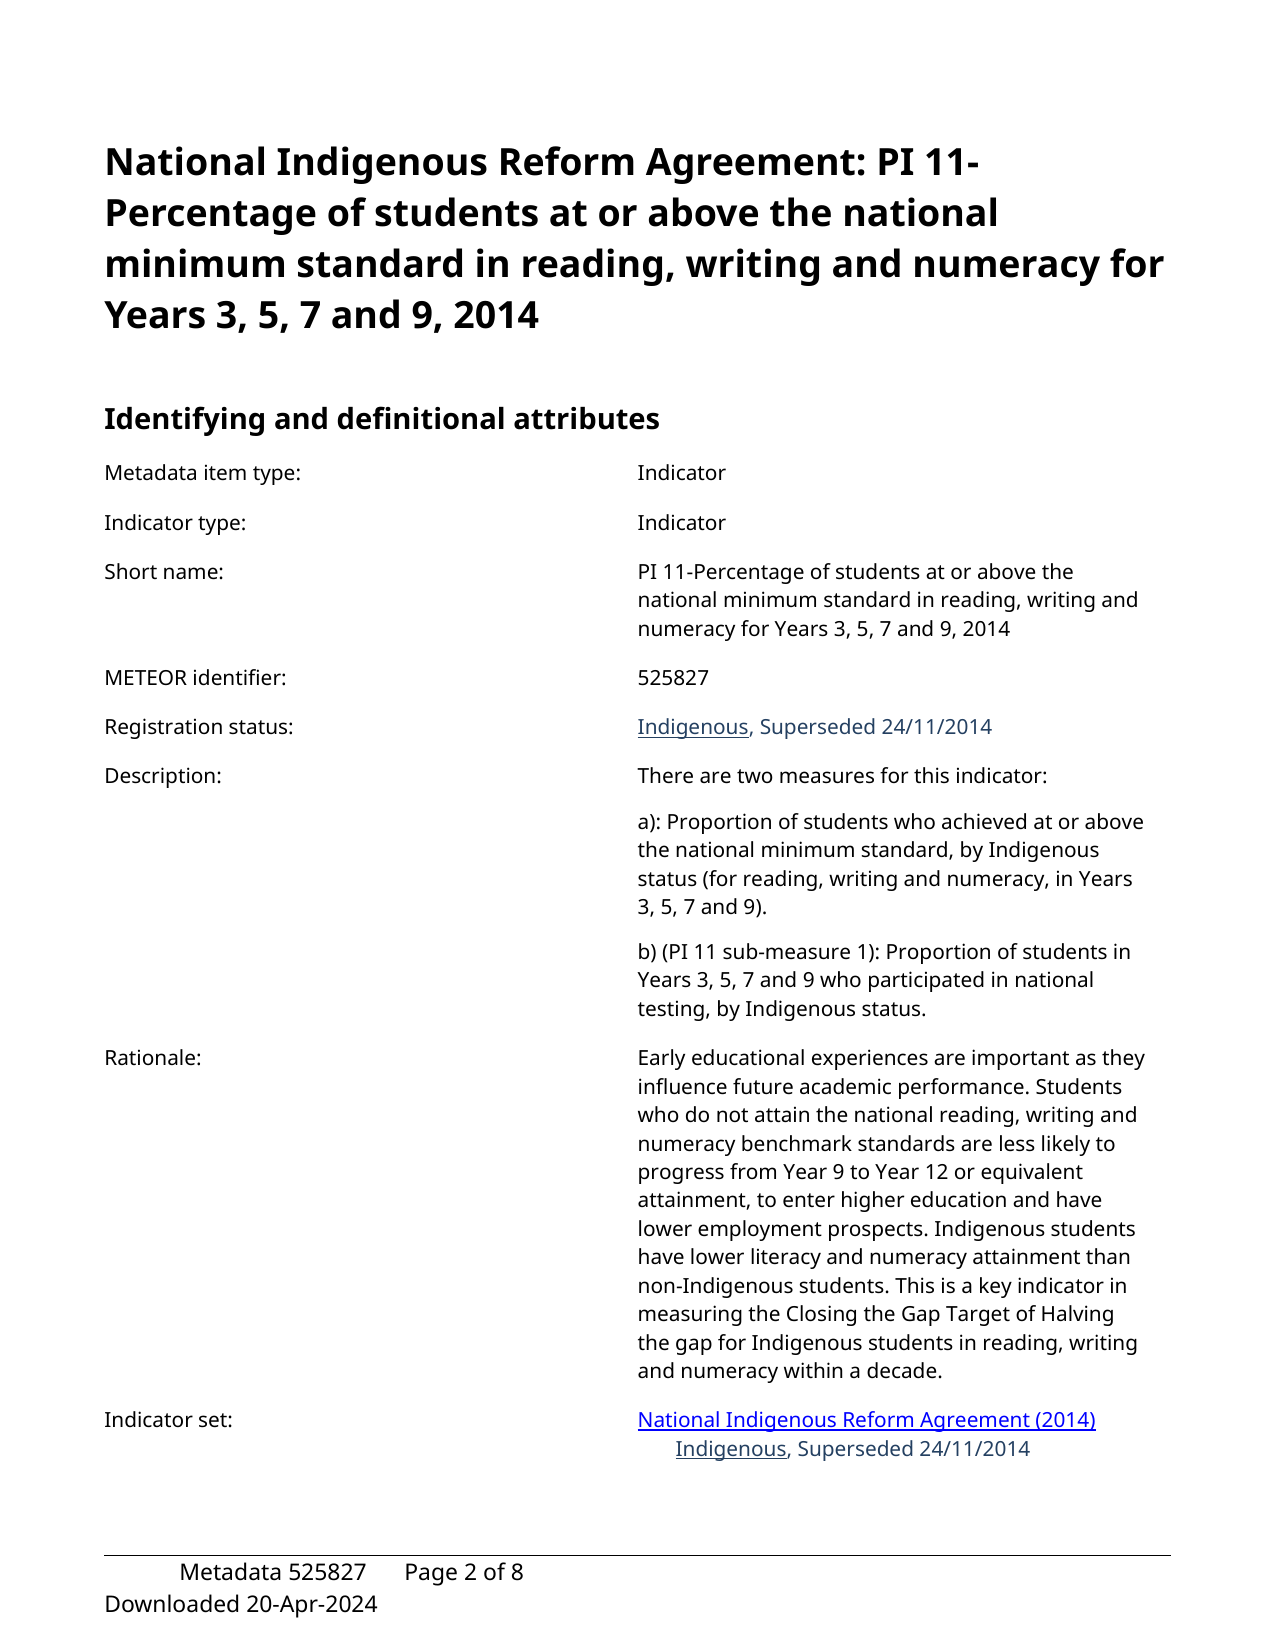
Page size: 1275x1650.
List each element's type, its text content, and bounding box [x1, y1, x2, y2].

table_cell Registration status: [93, 702, 626, 751]
table_cell Description: [93, 751, 626, 1033]
table_cell Indicator [626, 448, 1159, 497]
table_cell Short name: [93, 547, 626, 653]
table_cell PI 11-Percentage of students at or above the national minimum standard in reading, writing and numeracy for Years 3, 5, 7 and 9, 2014 [626, 547, 1159, 653]
table_cell 525827 [626, 653, 1159, 702]
table_cell Metadata item type: [93, 448, 626, 497]
table_cell Indicator type: [93, 497, 626, 547]
table_cell Indicator set: [93, 1395, 626, 1529]
subtitle National Indigenous Reform Agreement: PI 11-Percentage of students at or above the national minimum standard in reading, writing and numeracy for Years 3, 5, 7 and 9, 2014 [104, 135, 1171, 339]
table_cell Indicator [626, 497, 1159, 547]
table_header Identifying and definitional attributes [93, 352, 1159, 448]
table_cell National Indigenous Reform Agreement (2014) Indigenous, Superseded 24/11/2014 [626, 1395, 1159, 1529]
table_cell METEOR identifier: [93, 653, 626, 702]
table_cell Indigenous, Superseded 24/11/2014 [626, 702, 1159, 751]
table_cell Early educational experiences are important as they influence future academic performance. Students who do not attain the national reading, writing and numeracy benchmark standards are less likely to progress from Year 9 to Year 12 or equivalent attainment, to enter higher education and have lower employment prospects. Indigenous students have lower literacy and numeracy attainment than non-Indigenous students. This is a key indicator in measuring the Closing the Gap Target of Halving the gap for Indigenous students in reading, writing and numeracy within a decade. [626, 1033, 1159, 1395]
table_cell There are two measures for this indicator: a): Proportion of students who achieved at or above the national minimum standard, by Indigenous status (for reading, writing and numeracy, in Years 3, 5, 7 and 9). b) (PI 11 sub-measure 1): Proportion of students in Years 3, 5, 7 and 9 who participated in national testing, by Indigenous status. [626, 751, 1159, 1033]
table_cell Rationale: [93, 1033, 626, 1395]
